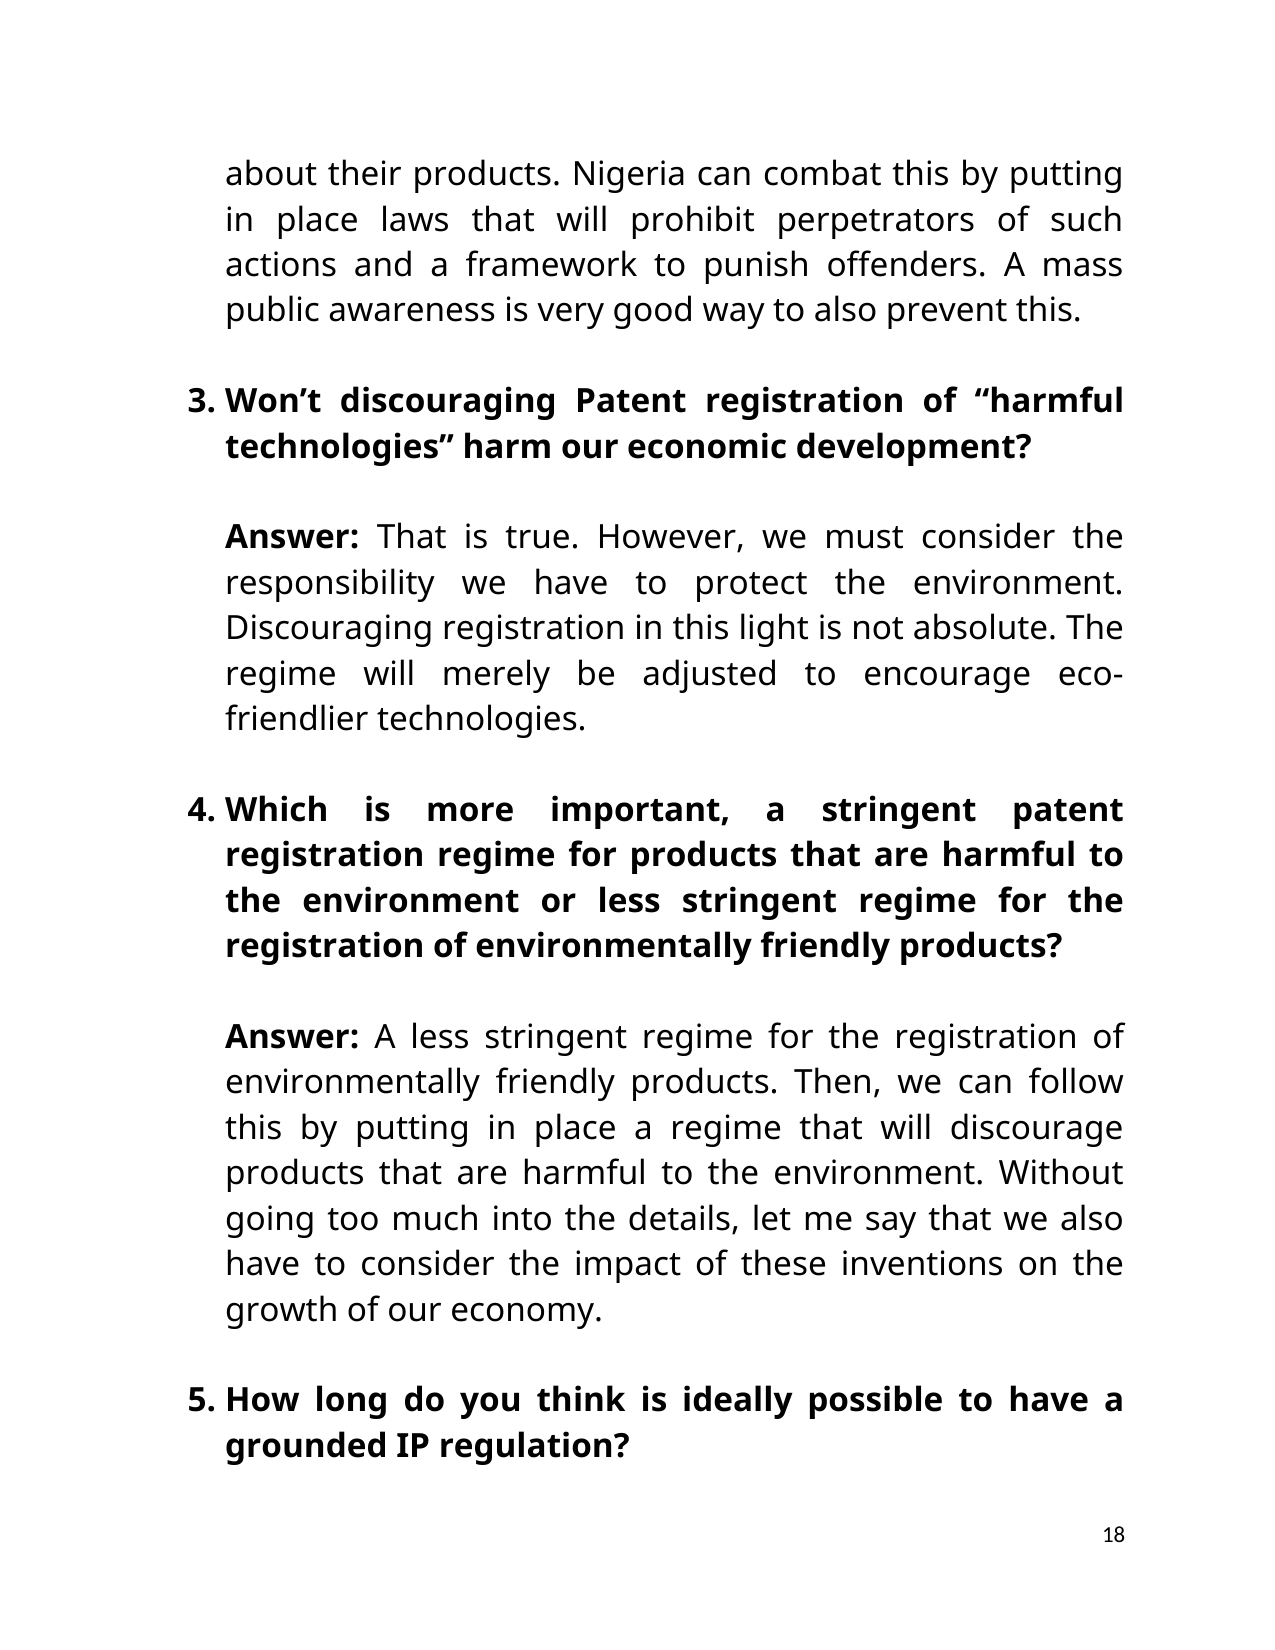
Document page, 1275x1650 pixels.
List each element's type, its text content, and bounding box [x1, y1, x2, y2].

list Answer: That is true. However, we must consider the responsibility we have to protect the environment. Discouraging registration in this light is not absolute. The regime will merely be adjusted to encourage eco-friendlier technologies. [225, 513, 1125, 740]
list Won’t discouraging Patent registration of “harmful technologies” harm our economic development? [187, 377, 1125, 468]
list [225, 150, 1125, 332]
list Which is more important, a stringent patent registration regime for products that are harmful to the environment or less stringent regime for the registration of environmentally friendly products? [187, 786, 1125, 967]
list Answer: A less stringent regime for the registration of environmentally friendly products. Then, we can follow this by putting in place a regime that will discourage products that are harmful to the environment. Without going too much into the details, let me say that we also have to consider the impact of these inventions on the growth of our economy. [225, 1013, 1125, 1331]
list How long do you think is ideally possible to have a grounded IP regulation? [187, 1376, 1125, 1467]
